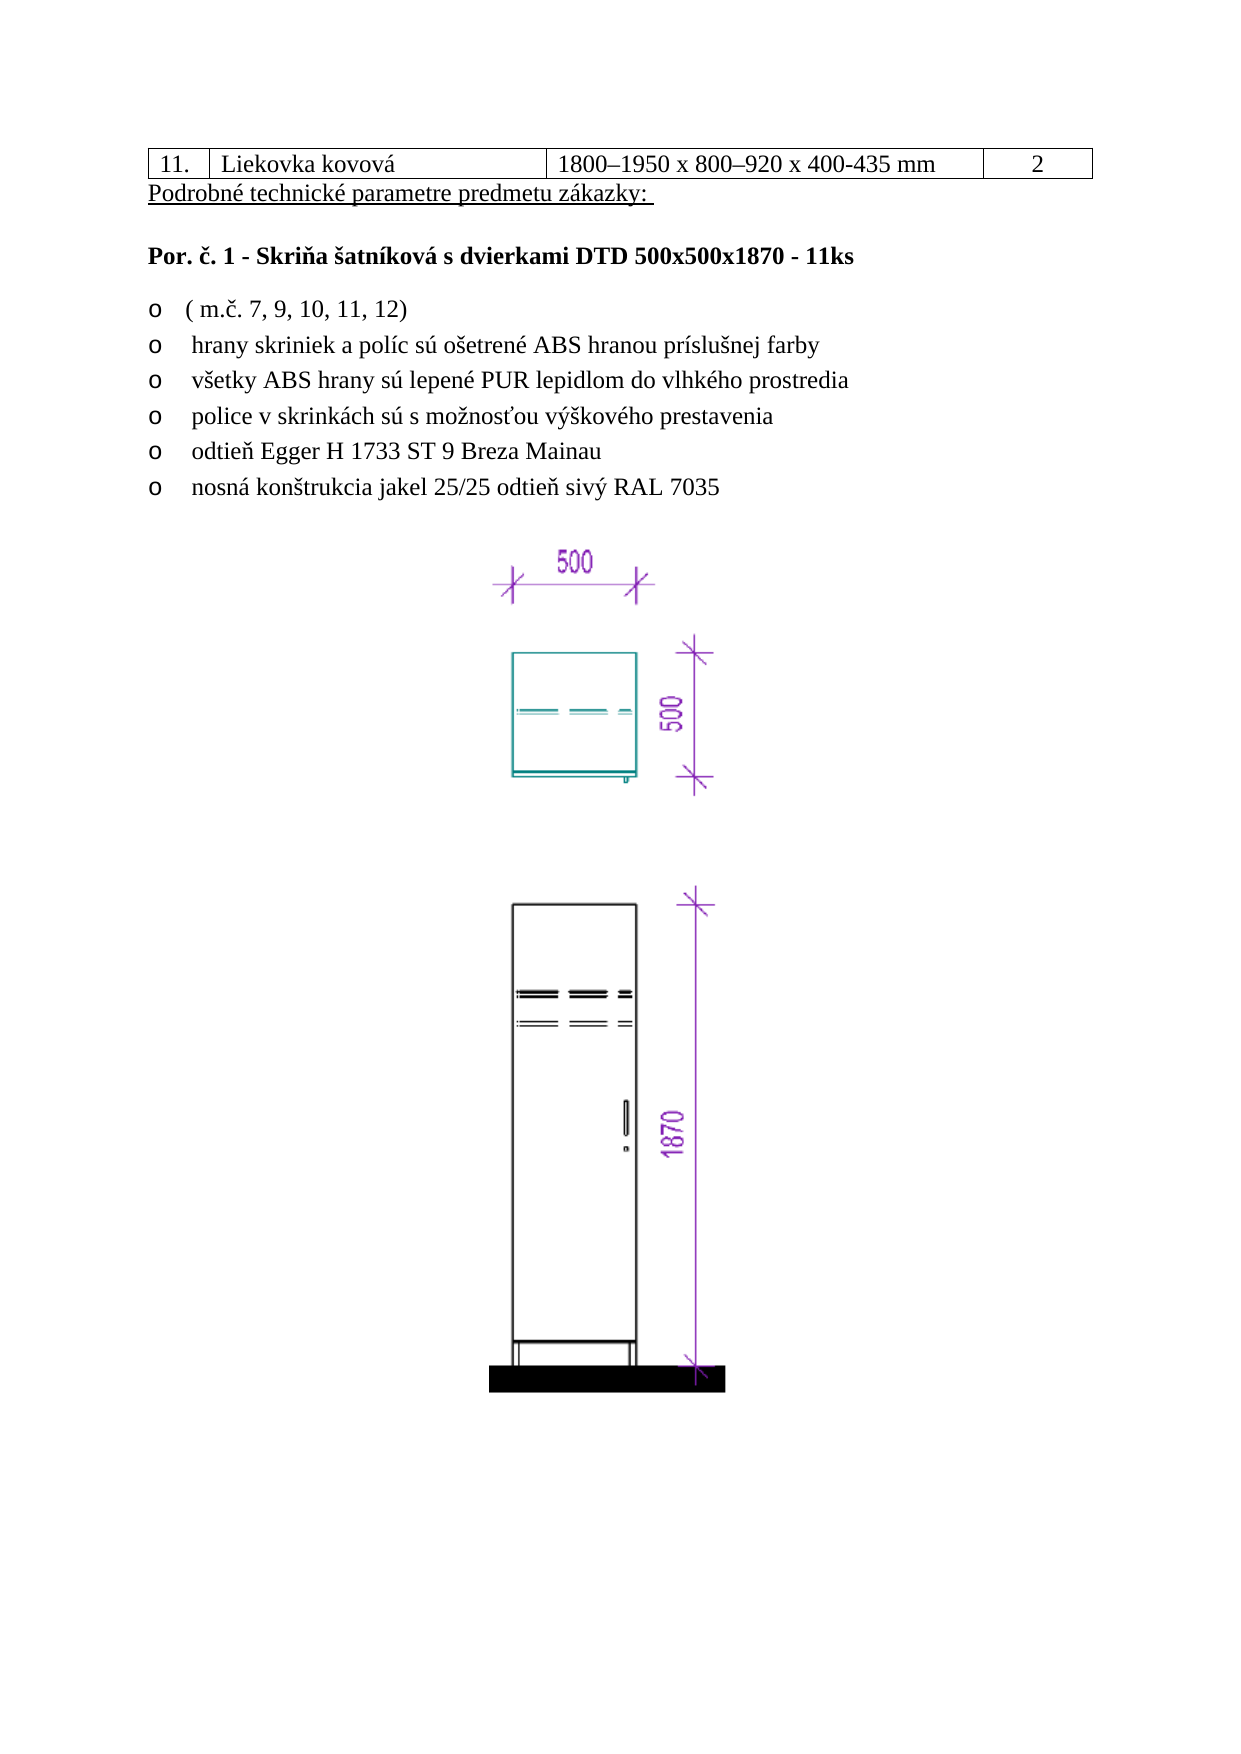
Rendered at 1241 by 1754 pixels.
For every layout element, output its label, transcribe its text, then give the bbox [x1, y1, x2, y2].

list hrany skriniek a políc sú ošetrené ABS hranou príslušnej farby [148, 330, 1093, 361]
list odtieň Egger H 1733 ST 9 Breza Mainau [148, 436, 1093, 467]
list police v skrinkách sú s možnosťou výškového prestavenia [148, 401, 1093, 432]
list všetky ABS hrany sú lepené PUR lepidlom do vlhkého prostredia [148, 365, 1093, 396]
text Por. č. 1 - Skriňa šatníková s dvierkami DTD 500x500x1870 - 11ks [148, 241, 1093, 269]
table_cell 2 [984, 149, 1092, 177]
list ( m.č. 7, 9, 10, 11, 12) [148, 294, 1093, 325]
table_cell 1800–1950 x 800–920 x 400-435 mm [547, 149, 983, 177]
list nosná konštrukcia jakel 25/25 odtieň sivý RAL 7035 [148, 472, 1093, 502]
picture [487, 537, 725, 1403]
table_cell Liekovka kovová [210, 149, 546, 177]
table_cell 11. [149, 149, 209, 177]
text Podrobné technické parametre predmetu zákazky: [148, 179, 1093, 207]
